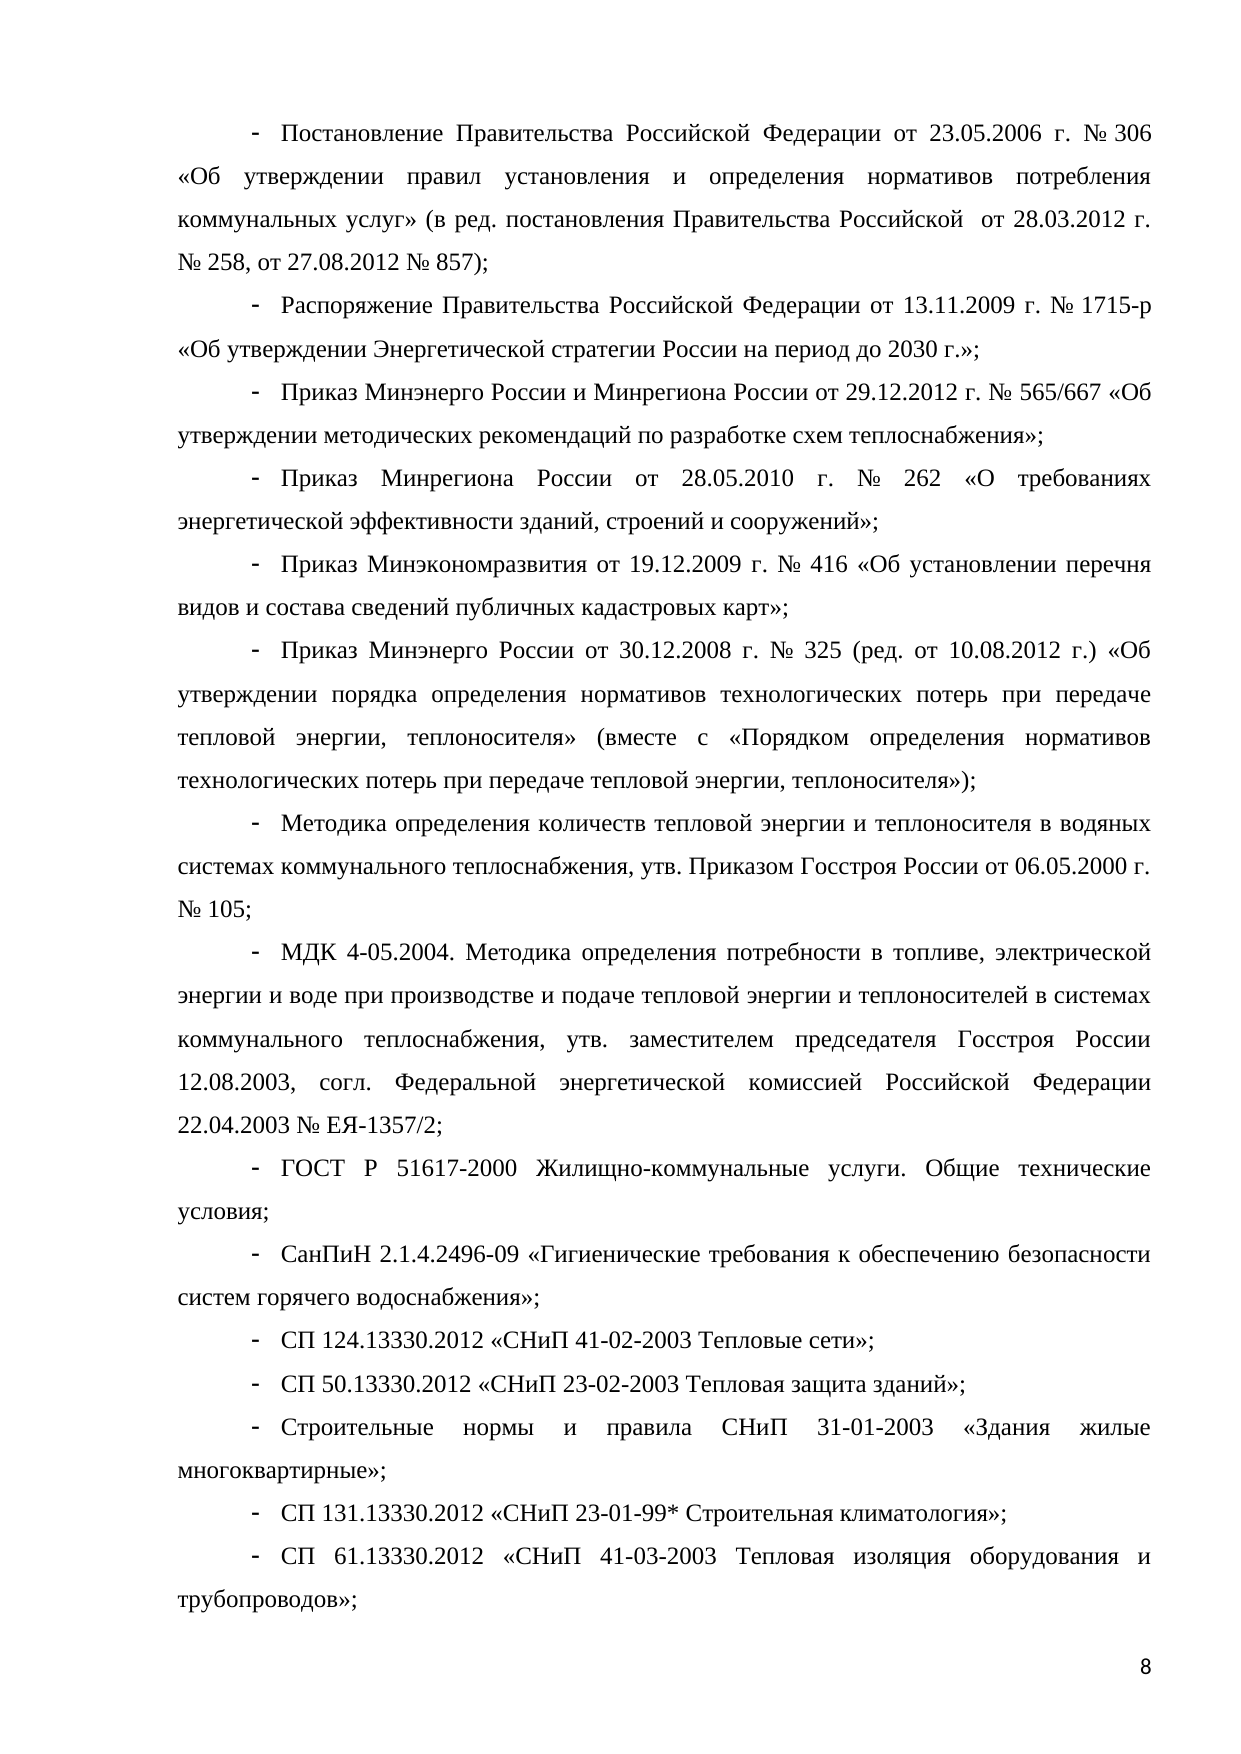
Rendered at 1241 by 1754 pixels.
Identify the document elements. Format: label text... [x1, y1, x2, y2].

list Строительные нормы и правила СНиП 31-01-2003 «Здания жилые многоквартирные»; [177, 1412, 1152, 1484]
list СП 50.13330.2012 «СНиП 23-02-2003 Тепловая защита зданий»; [177, 1369, 1152, 1397]
list СП 124.13330.2012 «СНиП 41-02-2003 Тепловые сети»; [177, 1326, 1152, 1354]
list СП 131.13330.2012 «СНиП 23-01-99* Строительная климатология»; [177, 1498, 1152, 1527]
list МДК 4-05.2004. Методика определения потребности в топливе, электрической энергии и воде при производстве и подаче тепловой энергии и теплоносителей в системах коммунального теплоснабжения, утв. заместителем председателя Госстроя России 12.08.2003, согл. Федеральной энергетической комиссией Российской Федерации 22.04.2003 № ЕЯ-1357/2; [177, 937, 1152, 1139]
list Приказ Минрегиона России от 28.05.2010 г. № 262 «О требованиях энергетической эффективности зданий, строений и сооружений»; [177, 463, 1152, 535]
list Приказ Минэнерго России от 30.12.2008 г. № 325 (ред. от 10.08.2012 г.) «Об утверждении порядка определения нормативов технологических потерь при передаче тепловой энергии, теплоносителя» (вместе с «Порядком определения нормативов технологических потерь при передаче тепловой энергии, теплоносителя»); [177, 636, 1152, 794]
list Приказ Минэнерго России и Минрегиона России от 29.12.2012 г. № 565/667 «Об утверждении методических рекомендаций по разработке схем теплоснабжения»; [177, 377, 1152, 449]
list Методика определения количеств тепловой энергии и теплоносителя в водяных системах коммунального теплоснабжения, утв. Приказом Госстроя России от 06.05.2000 г. № 105; [177, 808, 1152, 923]
list Приказ Минэкономразвития от 19.12.2009 г. № 416 «Об установлении перечня видов и состава сведений публичных кадастровых карт»; [177, 549, 1152, 621]
list ГОСТ Р 51617-2000 Жилищно-коммунальные услуги. Общие технические условия; [177, 1153, 1152, 1225]
list СанПиН 2.1.4.2496-09 «Гигиенические требования к обеспечению безопасности систем горячего водоснабжения»; [177, 1239, 1152, 1311]
list Распоряжение Правительства Российской Федерации от 13.11.2009 г. № 1715-р «Об утверждении Энергетической стратегии России на период до 2030 г.»; [177, 291, 1152, 362]
list СП 61.13330.2012 «СНиП 41-03-2003 Тепловая изоляция оборудования и трубопроводов»; [177, 1541, 1152, 1613]
list Постановление Правительства Российской Федерации от 23.05.2006 г. № 306 «Об утверждении правил установления и определения нормативов потребления коммунальных услуг» (в ред. постановления Правительства Российской от 28.03.2012 г. № 258, от 27.08.2012 № 857); [177, 118, 1152, 276]
